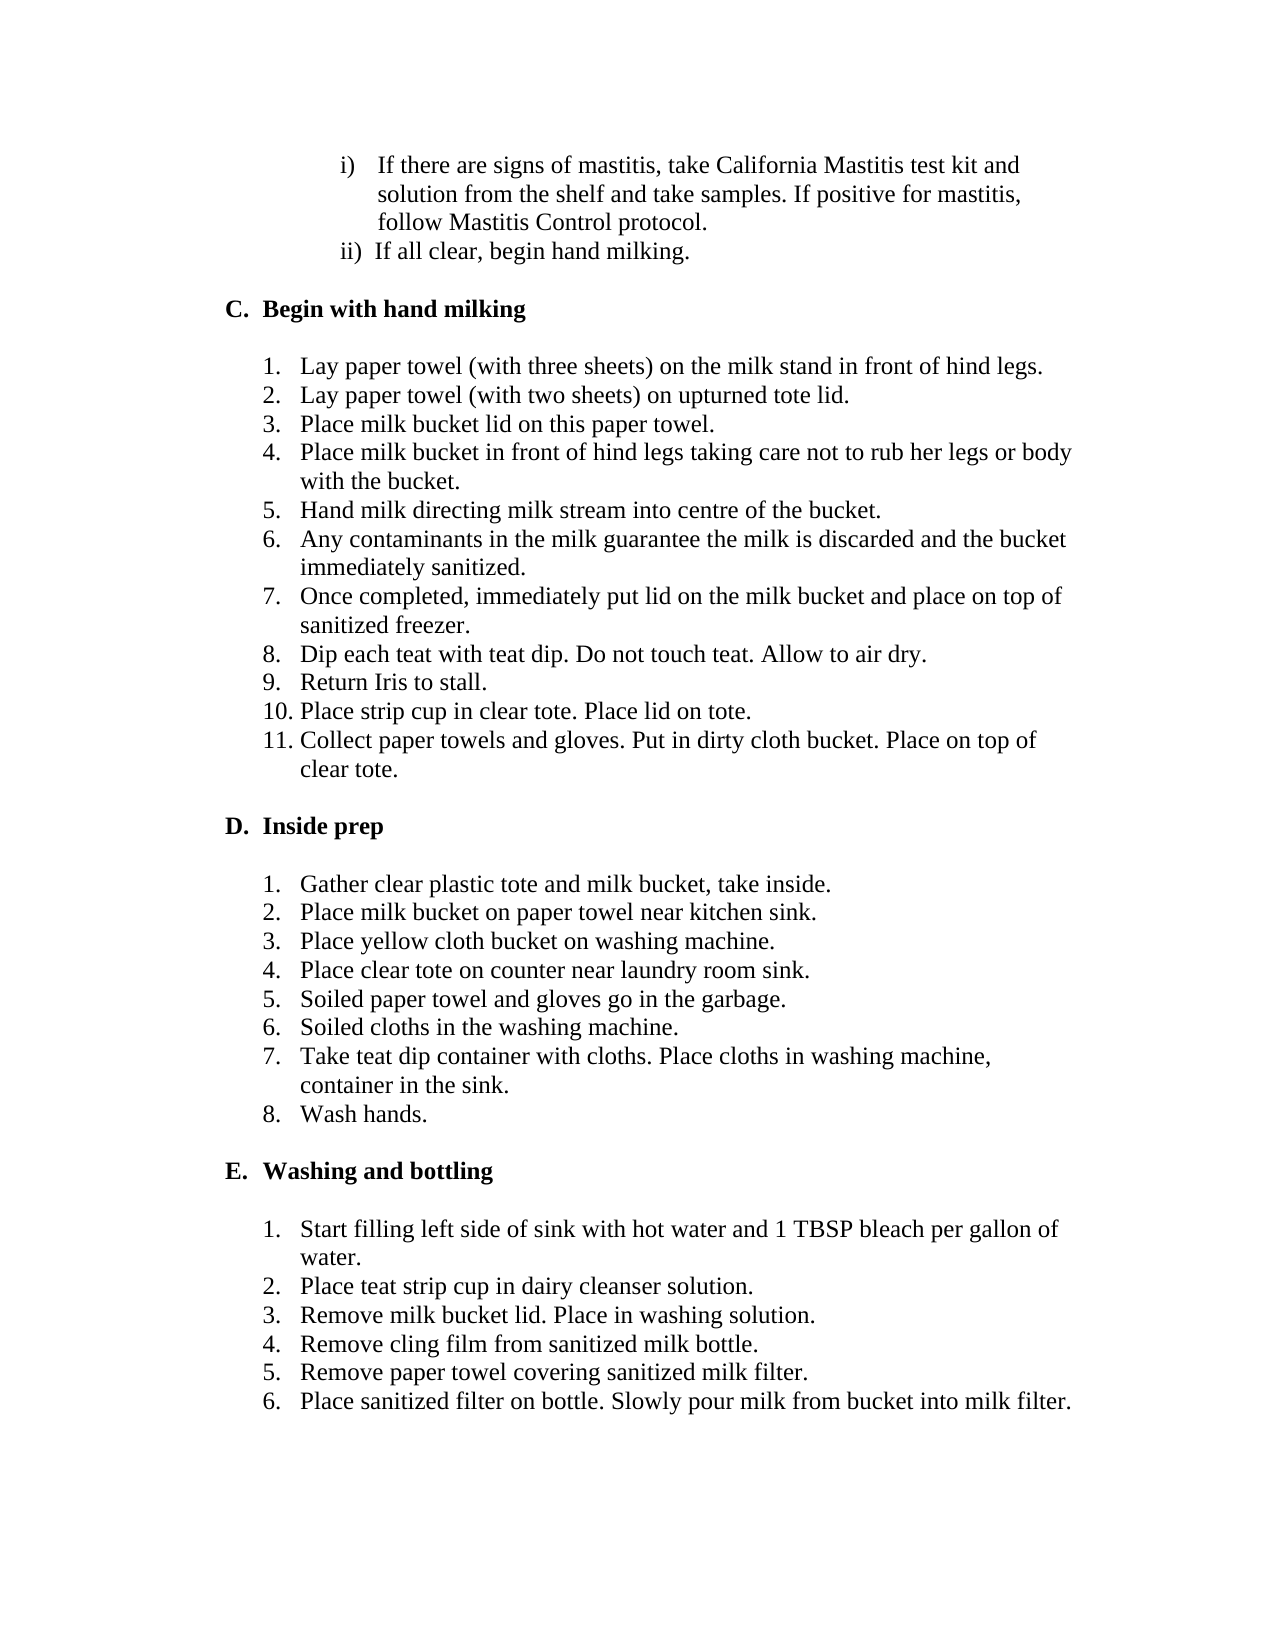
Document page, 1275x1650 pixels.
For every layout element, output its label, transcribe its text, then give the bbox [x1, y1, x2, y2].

list Lay paper towel (with three sheets) on the milk stand in front of hind legs. [262, 351, 1087, 380]
list Inside prep [225, 811, 1087, 840]
list Remove cling film from sanitized milk bottle. [262, 1329, 1087, 1357]
list Collect paper towels and gloves. Put in dirty cloth bucket. Place on top of clear tote. [262, 725, 1087, 782]
list Soiled paper towel and gloves go in the garbage. [262, 984, 1087, 1012]
list Begin with hand milking [225, 294, 1087, 322]
list Place sanitized filter on bottle. Slowly pour milk from bucket into milk filter. [262, 1386, 1087, 1415]
list ii) If all clear, begin hand milking. [340, 236, 1087, 265]
list Place milk bucket lid on this paper towel. [262, 409, 1087, 437]
list Return Iris to stall. [262, 667, 1087, 696]
list Hand milk directing milk stream into centre of the bucket. [262, 495, 1087, 524]
list Place yellow cloth bucket on washing machine. [262, 926, 1087, 955]
list Place strip cup in clear tote. Place lid on tote. [262, 696, 1087, 725]
list Washing and bottling [225, 1156, 1087, 1185]
list Place milk bucket on paper towel near kitchen sink. [262, 897, 1087, 926]
list Wash hands. [262, 1099, 1087, 1127]
list If there are signs of mastitis, take California Mastitis test kit and solution from the shelf and take samples. If positive for mastitis, follow Mastitis Control protocol. [340, 150, 1087, 236]
list Lay paper towel (with two sheets) on upturned tote lid. [262, 380, 1087, 409]
list Start filling left side of sink with hot water and 1 TBSP bleach per gallon of water. [262, 1214, 1087, 1271]
list Take teat dip container with cloths. Place cloths in washing machine, container in the sink. [262, 1041, 1087, 1099]
list Place teat strip cup in dairy cleanser solution. [262, 1271, 1087, 1300]
list Once completed, immediately put lid on the milk bucket and place on top of sanitized freezer. [262, 581, 1087, 639]
list Dip each teat with teat dip. Do not touch teat. Allow to air dry. [262, 639, 1087, 667]
list Soiled cloths in the washing machine. [262, 1012, 1087, 1041]
list Any contaminants in the milk guarantee the milk is discarded and the bucket immediately sanitized. [262, 524, 1087, 581]
list Gather clear plastic tote and milk bucket, take inside. [262, 869, 1087, 897]
list Remove paper towel covering sanitized milk filter. [262, 1357, 1087, 1386]
list Remove milk bucket lid. Place in washing solution. [262, 1300, 1087, 1329]
list Place milk bucket in front of hind legs taking care not to rub her legs or body with the bucket. [262, 437, 1087, 495]
list Place clear tote on counter near laundry room sink. [262, 955, 1087, 984]
